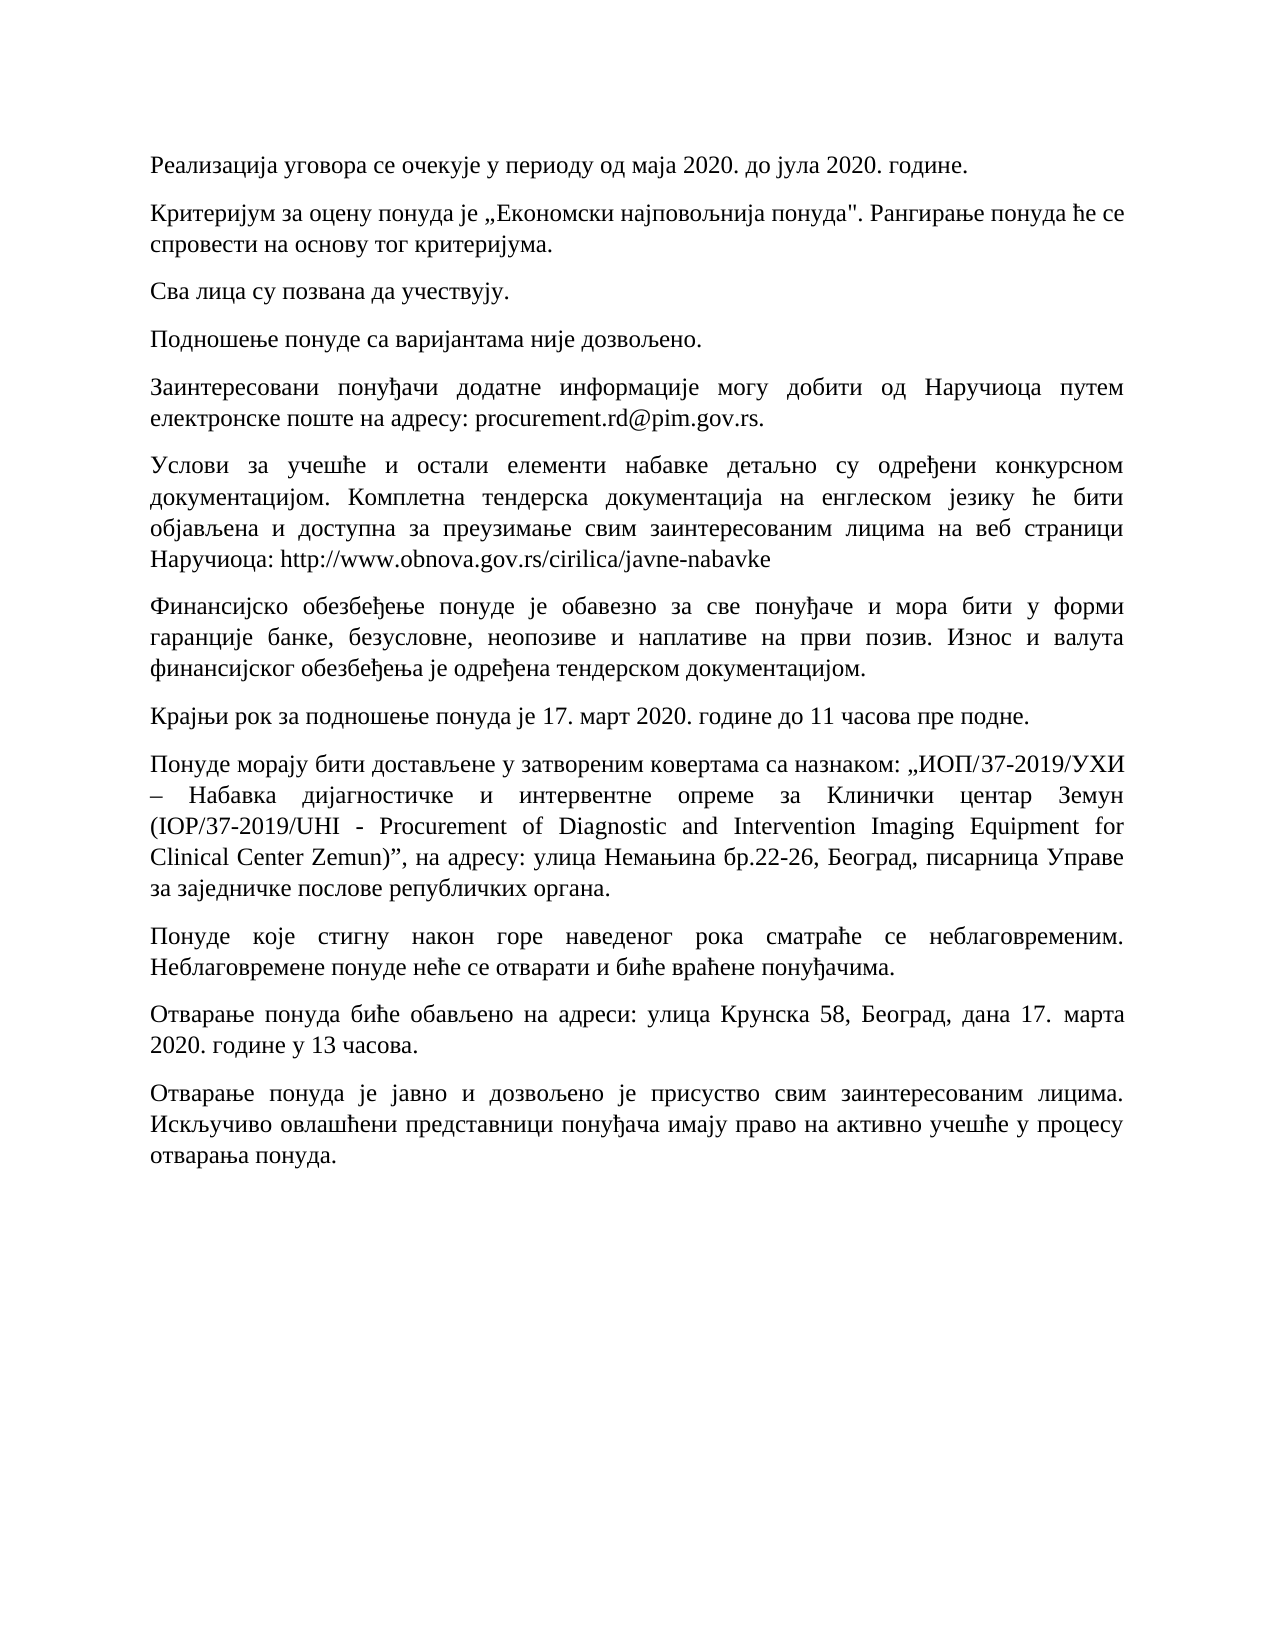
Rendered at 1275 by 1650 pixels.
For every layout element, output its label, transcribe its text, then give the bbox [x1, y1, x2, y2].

text Понуде морају бити достављене у затвореним ковертама са назнаком: „ИОП/37-2019/УХИ – Набавка дијагностичке и интервентне опреме за Клинички центар Земун (IOP/37-2019/UHI - Procurement of Diagnostic and Intervention Imaging Equipment for Clinical Center Zemun)”, на адресу: улица Немањина бр.22-26, Београд, писарница Управе за заједничке послове републичких органа. [150, 749, 1125, 902]
text Подношење понуде са варијантама није дозвољено. [150, 324, 1125, 353]
text Сва лица су позвана да учествују. [150, 276, 1125, 305]
text Отварање понуда је јавно и дозвољено је присуство свим заинтересованим лицима. Искључиво овлашћени представници понуђача имају право на активно учешће у процесу отварања понуда. [150, 1078, 1125, 1169]
text Финансијско обезбеђење понуде је обавезно за све понуђаче и мора бити у форми гаранције банке, безусловне, неопозиве и наплативе на први позив. Износ и валута финансијског обезбеђења је одређена тендерском документацијом. [150, 591, 1125, 682]
text Отварање понуда биће обављено на адреси: улица Крунска 58, Београд, дана 17. марта 2020. године у 13 часова. [150, 999, 1125, 1059]
text Понуде које стигну након горе наведеног рока сматраће се неблаговременим. Неблаговремене понуде неће се отварати и биће враћене понуђачима. [150, 921, 1125, 981]
text Крајњи рок за подношење понуда је 17. март 2020. године до 11 часова пре подне. [150, 701, 1125, 730]
text Реализација уговора се очекује у периоду од маја 2020. до јула 2020. године. [150, 150, 1125, 179]
text Услови за учешће и остали елементи набавке детаљно су одређени конкурсном документацијом. Комплетна тендерска документација на енглеском језику ће бити објављена и доступна за преузимање свим заинтересованим лицима на веб страници Наручиоца: http://www.obnova.gov.rs/cirilica/javne-nabavke [150, 451, 1125, 572]
text Заинтересовани понуђачи додатне информације могу добити од Наручиоца путем електронске поште на адресу: procurement.rd@pim.gov.rs. [150, 372, 1125, 432]
text Критеријум за оцену понуда је „Економски најповољнија понуда". Рангирање понуда ће се спровести на основу тог критеријума. [150, 198, 1125, 257]
